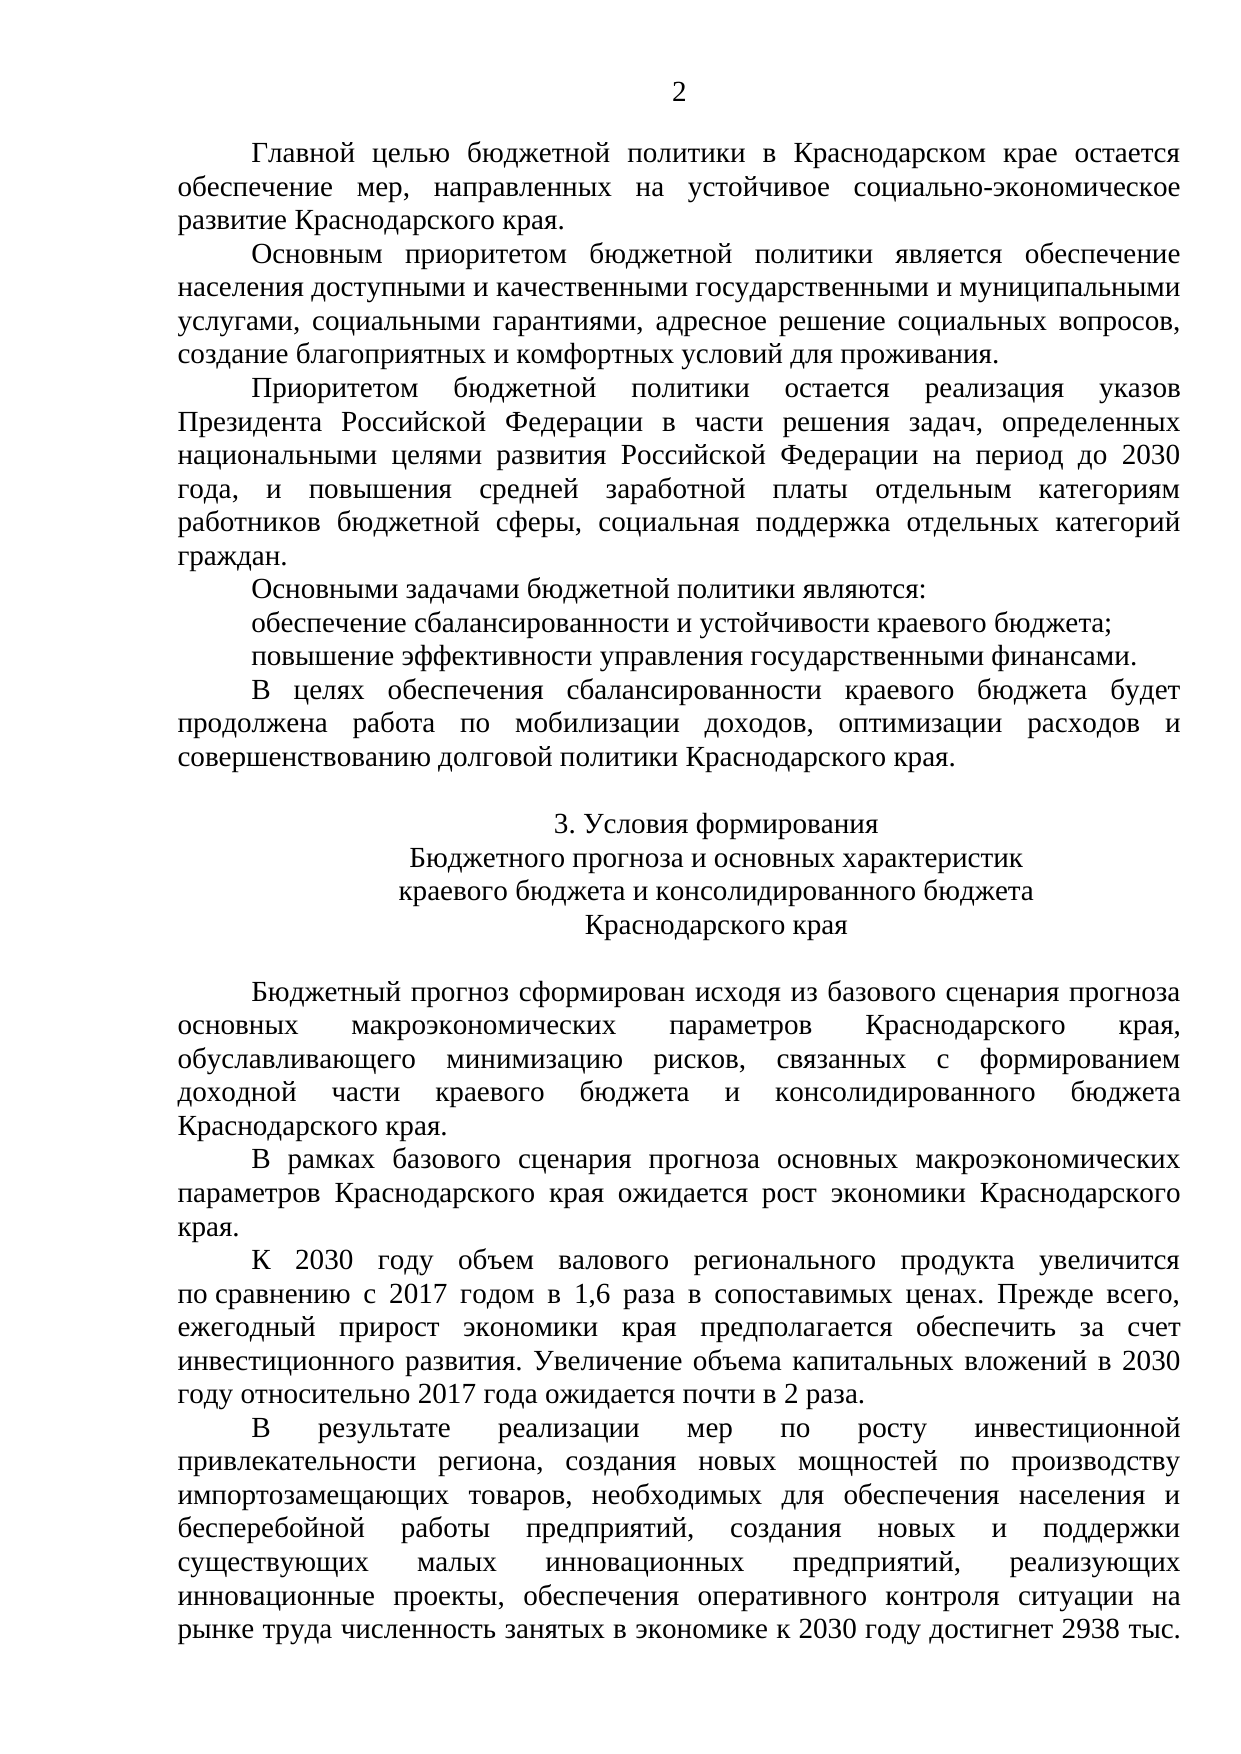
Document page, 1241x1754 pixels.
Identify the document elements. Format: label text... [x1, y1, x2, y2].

text В рамках базового сценария прогноза основных макроэкономических параметров Краснодарского края ожидается рост экономики Краснодарского края. [177, 1142, 1181, 1242]
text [177, 1410, 1181, 1645]
text краевого бюджета и консолидированного бюджета [177, 873, 1181, 907]
text Приоритетом бюджетной политики остается реализация указов Президента Российской Федерации в части решения задач, определенных национальными целями развития Российской Федерации на период до 2030 года, и повышения средней заработной платы отдельным категориям работников бюджетной сферы, социальная поддержка отдельных категорий граждан. [177, 370, 1181, 571]
text Краснодарского края [177, 907, 1181, 940]
text К 2030 году объем валового регионального продукта увеличится по сравнению с 2017 годом в 1,6 раза в сопоставимых ценах. Прежде всего, ежегодный прирост экономики края предполагается обеспечить за счет инвестиционного развития. Увеличение объема капитальных вложений в 2030 году относительно 2017 года ожидается почти в 2 раза. [177, 1242, 1181, 1410]
text Основными задачами бюджетной политики являются: [177, 571, 1181, 605]
text 3. Условия формирования [177, 806, 1181, 840]
text обеспечение сбалансированности и устойчивости краевого бюджета; [177, 605, 1181, 638]
text Основным приоритетом бюджетной политики является обеспечение населения доступными и качественными государственными и муниципальными услугами, социальными гарантиями, адресное решение социальных вопросов, создание благоприятных и комфортных условий для проживания. [177, 236, 1181, 370]
text Главной целью бюджетной политики в Краснодарском крае остается обеспечение мер, направленных на устойчивое социально-экономическое развитие Краснодарского края. [177, 135, 1181, 236]
text Бюджетного прогноза и основных характеристик [177, 840, 1181, 873]
text повышение эффективности управления государственными финансами. [177, 638, 1181, 672]
text В целях обеспечения сбалансированности краевого бюджета будет продолжена работа по мобилизации доходов, оптимизации расходов и совершенствованию долговой политики Краснодарского края. [177, 672, 1181, 773]
text Бюджетный прогноз сформирован исходя из базового сценария прогноза основных макроэкономических параметров Краснодарского края, обуславливающего минимизацию рисков, связанных с формированием доходной части краевого бюджета и консолидированного бюджета Краснодарского края. [177, 974, 1181, 1142]
